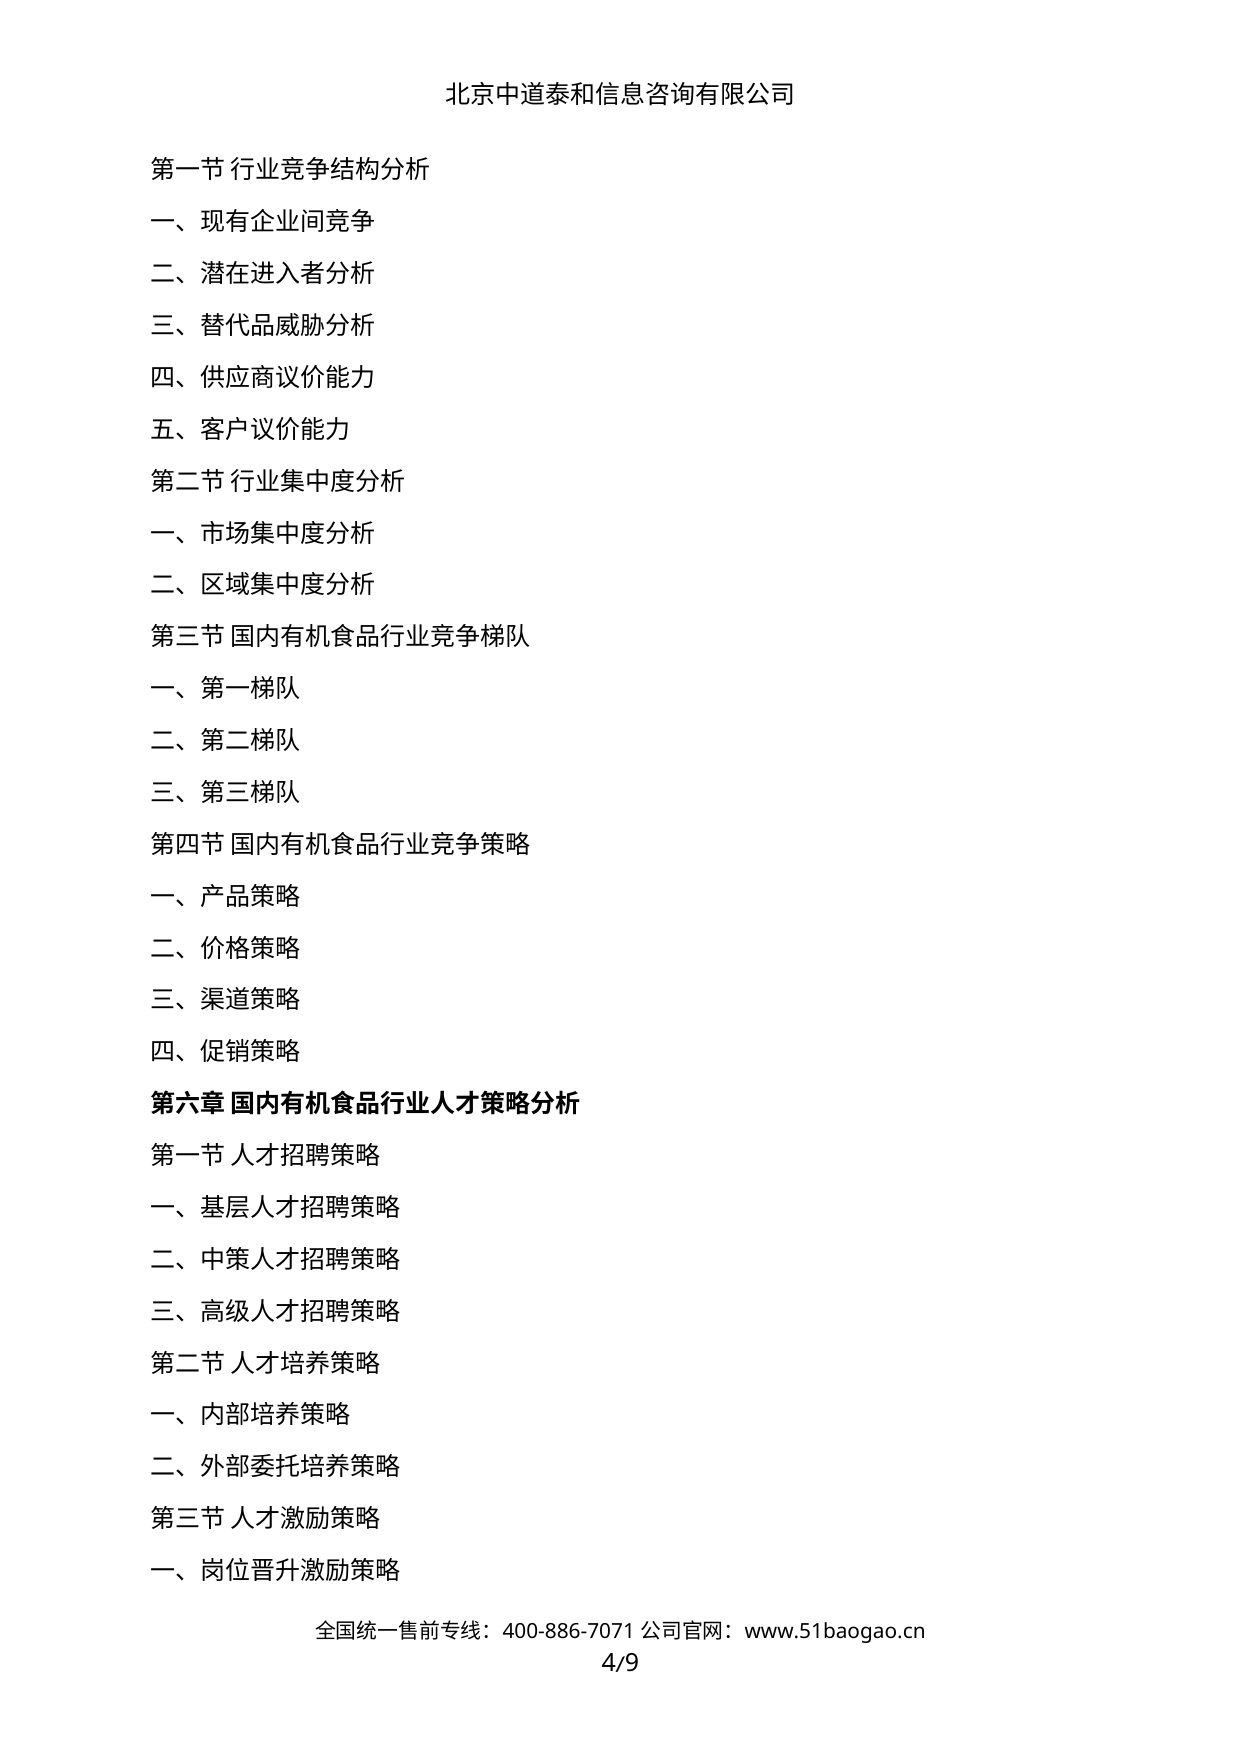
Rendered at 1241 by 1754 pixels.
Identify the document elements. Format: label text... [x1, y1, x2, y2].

text 第二节 人才培养策略 [150, 1343, 1090, 1379]
text 三、替代品威胁分析 [150, 306, 1090, 342]
text 第三节 国内有机食品行业竞争梯队 [150, 617, 1090, 653]
text 三、渠道策略 [150, 980, 1090, 1016]
text 二、第二梯队 [150, 721, 1090, 757]
text 第六章 国内有机食品行业人才策略分析 [150, 1084, 1090, 1120]
text 第二节 行业集中度分析 [150, 461, 1090, 497]
text 二、外部委托培养策略 [150, 1447, 1090, 1483]
text 二、中策人才招聘策略 [150, 1239, 1090, 1276]
text 一、基层人才招聘策略 [150, 1187, 1090, 1224]
text 四、供应商议价能力 [150, 357, 1090, 394]
text 第一节 行业竞争结构分析 [150, 150, 1090, 186]
text 二、潜在进入者分析 [150, 254, 1090, 290]
text 一、产品策略 [150, 876, 1090, 912]
text 一、现有企业间竞争 [150, 202, 1090, 238]
text 一、内部培养策略 [150, 1395, 1090, 1431]
text 第一节 人才招聘策略 [150, 1136, 1090, 1172]
text 三、第三梯队 [150, 772, 1090, 809]
text 一、市场集中度分析 [150, 513, 1090, 549]
text 二、区域集中度分析 [150, 565, 1090, 601]
text 五、客户议价能力 [150, 409, 1090, 446]
text 第四节 国内有机食品行业竞争策略 [150, 824, 1090, 861]
text 三、高级人才招聘策略 [150, 1291, 1090, 1327]
text 第三节 人才激励策略 [150, 1499, 1090, 1535]
text 一、岗位晋升激励策略 [150, 1551, 1090, 1587]
text 一、第一梯队 [150, 669, 1090, 705]
text 四、促销策略 [150, 1032, 1090, 1068]
text 二、价格策略 [150, 928, 1090, 964]
